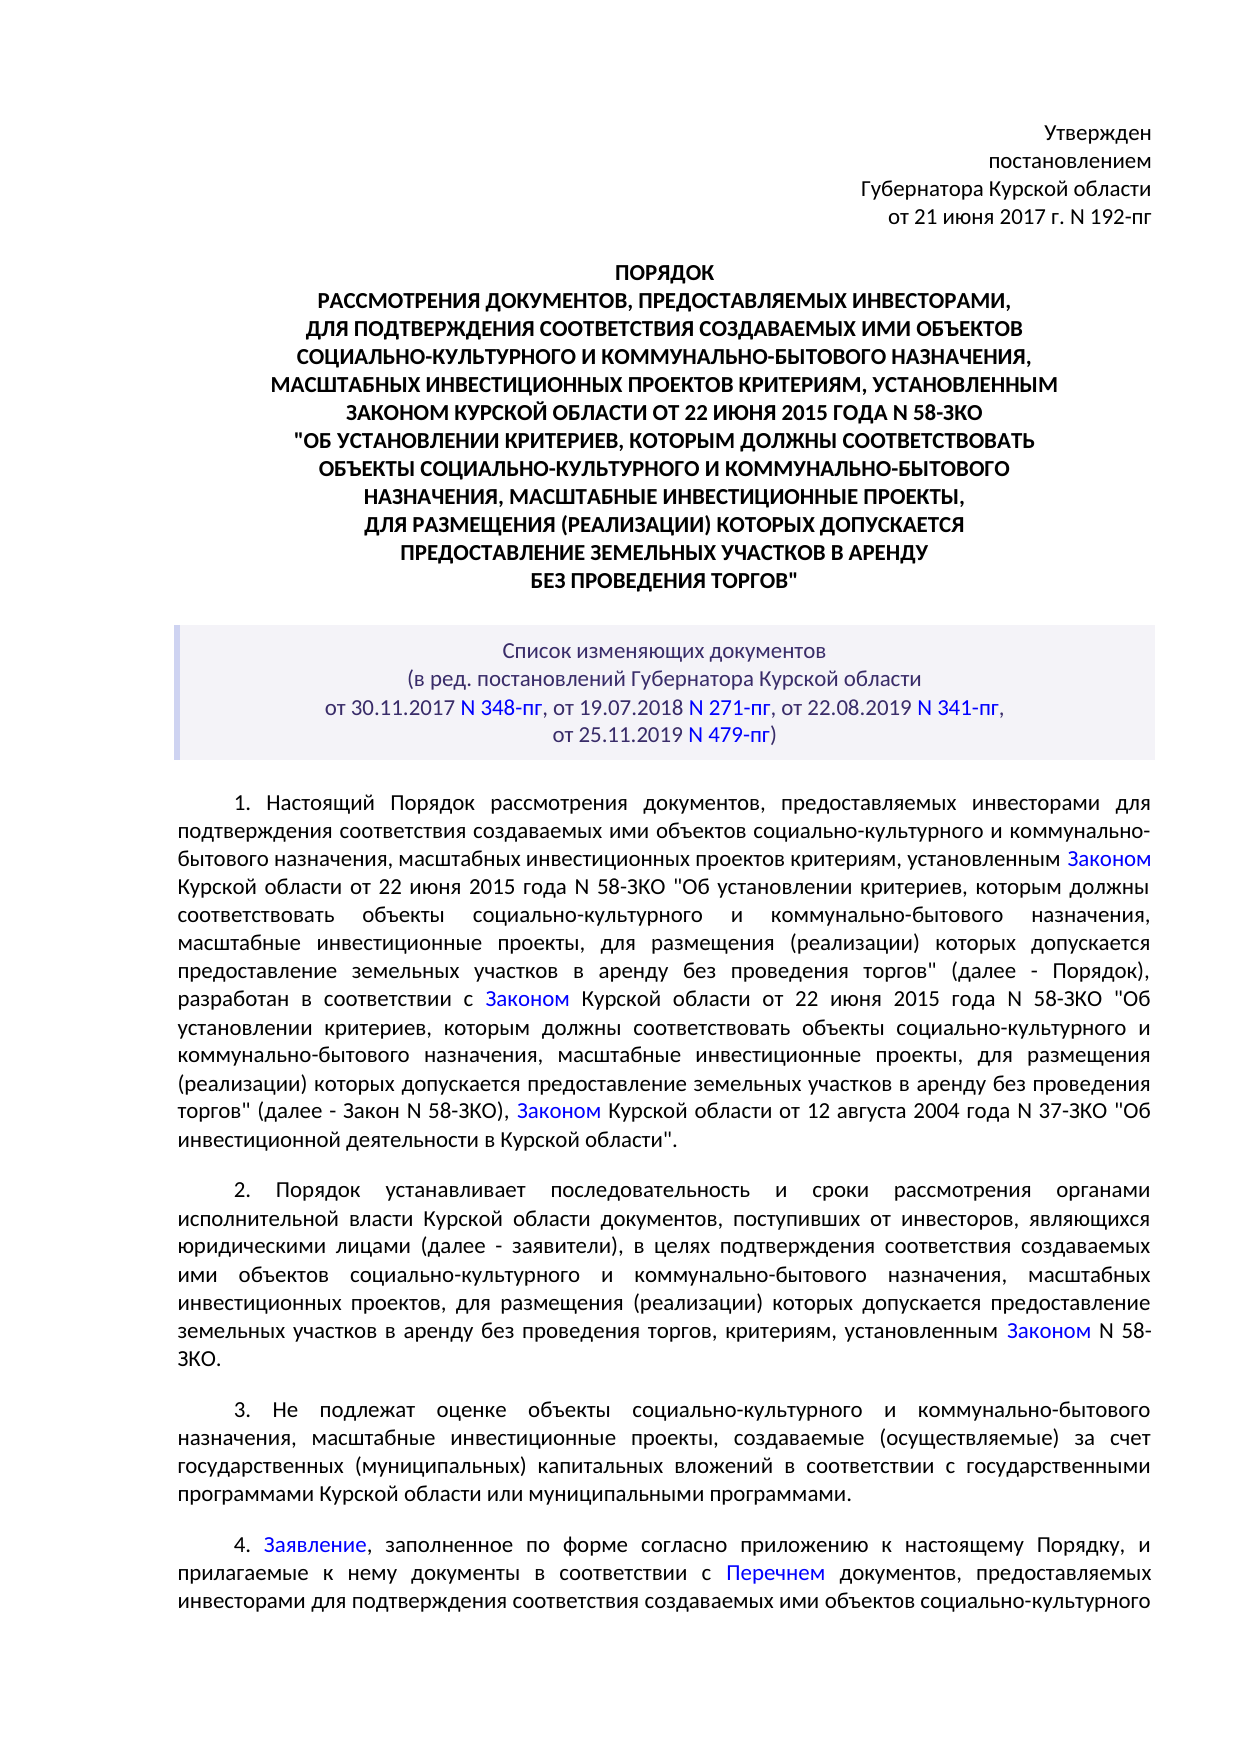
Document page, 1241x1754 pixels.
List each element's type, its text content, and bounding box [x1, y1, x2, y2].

title "ОБ УСТАНОВЛЕНИИ КРИТЕРИЕВ, КОТОРЫМ ДОЛЖНЫ СООТВЕТСТВОВАТЬ [177, 426, 1152, 454]
text 2. Порядок устанавливает последовательность и сроки рассмотрения органами исполнительной власти Курской области документов, поступивших от инвесторов, являющихся юридическими лицами (далее - заявители), в целях подтверждения соответствия создаваемых ими объектов социально-культурного и коммунально-бытового назначения, масштабных инвестиционных проектов, для размещения (реализации) которых допускается предоставление земельных участков в аренду без проведения торгов, критериям, установленным Законом N 58-ЗКО. [177, 1176, 1152, 1372]
title МАСШТАБНЫХ ИНВЕСТИЦИОННЫХ ПРОЕКТОВ КРИТЕРИЯМ, УСТАНОВЛЕННЫМ [177, 370, 1152, 398]
title РАССМОТРЕНИЯ ДОКУМЕНТОВ, ПРЕДОСТАВЛЯЕМЫХ ИНВЕСТОРАМИ, [177, 286, 1152, 314]
text 1. Настоящий Порядок рассмотрения документов, предоставляемых инвесторами для подтверждения соответствия создаваемых ими объектов социально-культурного и коммунально-бытового назначения, масштабных инвестиционных проектов критериям, установленным Законом Курской области от 22 июня 2015 года N 58-ЗКО "Об установлении критериев, которым должны соответствовать объекты социально-культурного и коммунально-бытового назначения, масштабные инвестиционные проекты, для размещения (реализации) которых допускается предоставление земельных участков в аренду без проведения торгов" (далее - Порядок), разработан в соответствии с Законом Курской области от 22 июня 2015 года N 58-ЗКО "Об установлении критериев, которым должны соответствовать объекты социально-культурного и коммунально-бытового назначения, масштабные инвестиционные проекты, для размещения (реализации) которых допускается предоставление земельных участков в аренду без проведения торгов" (далее - Закон N 58-ЗКО), Законом Курской области от 12 августа 2004 года N 37-ЗКО "Об инвестиционной деятельности в Курской области". [177, 788, 1152, 1153]
text от 21 июня 2017 г. N 192-пг [177, 202, 1152, 230]
title ПРЕДОСТАВЛЕНИЕ ЗЕМЕЛЬНЫХ УЧАСТКОВ В АРЕНДУ [177, 538, 1152, 566]
text 3. Не подлежат оценке объекты социально-культурного и коммунально-бытового назначения, масштабные инвестиционные проекты, создаваемые (осуществляемые) за счет государственных (муниципальных) капитальных вложений в соответствии с государственными программами Курской области или муниципальными программами. [177, 1395, 1152, 1507]
title ПОРЯДОК [177, 258, 1152, 286]
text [177, 1530, 1152, 1614]
text постановлением [177, 146, 1152, 174]
title ЗАКОНОМ КУРСКОЙ ОБЛАСТИ ОТ 22 ИЮНЯ 2015 ГОДА N 58-ЗКО [177, 398, 1152, 426]
title ДЛЯ ПОДТВЕРЖДЕНИЯ СООТВЕТСТВИЯ СОЗДАВАЕМЫХ ИМИ ОБЪЕКТОВ [177, 314, 1152, 342]
title БЕЗ ПРОВЕДЕНИЯ ТОРГОВ" [177, 566, 1152, 594]
title ОБЪЕКТЫ СОЦИАЛЬНО-КУЛЬТУРНОГО И КОММУНАЛЬНО-БЫТОВОГО [177, 454, 1152, 482]
text Утвержден [177, 118, 1152, 146]
title СОЦИАЛЬНО-КУЛЬТУРНОГО И КОММУНАЛЬНО-БЫТОВОГО НАЗНАЧЕНИЯ, [177, 342, 1152, 370]
table_header Список изменяющих документов (в ред. постановлений Губернатора Курской области от 30.11.2017 N 348-пг, от 19.07.2018 N 271-пг, от 22.08.2019 N 341-пг, от 25.11.2019 N 479-пг) [180, 625, 1149, 760]
text Губернатора Курской области [177, 174, 1152, 202]
title ДЛЯ РАЗМЕЩЕНИЯ (РЕАЛИЗАЦИИ) КОТОРЫХ ДОПУСКАЕТСЯ [177, 510, 1152, 538]
title НАЗНАЧЕНИЯ, МАСШТАБНЫЕ ИНВЕСТИЦИОННЫЕ ПРОЕКТЫ, [177, 482, 1152, 510]
